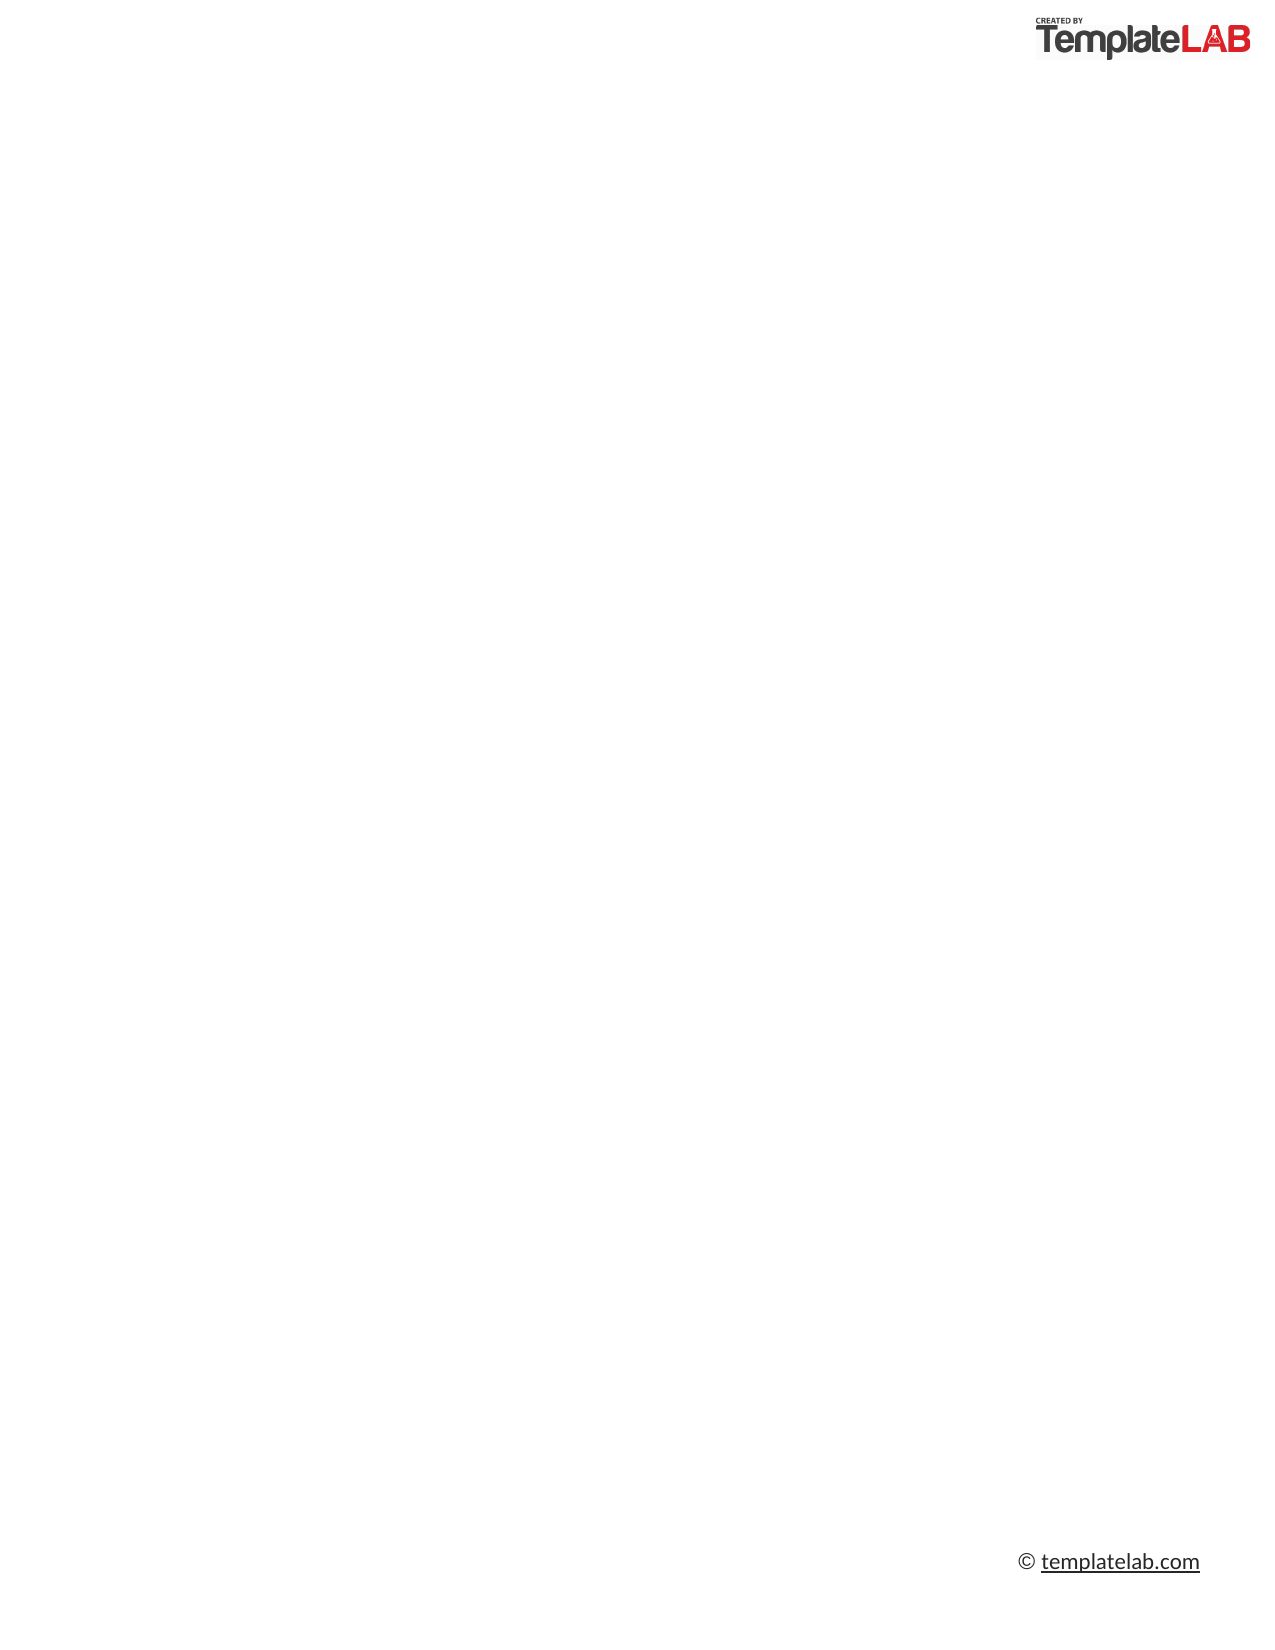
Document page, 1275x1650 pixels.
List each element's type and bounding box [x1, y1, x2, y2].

picture [1036, 15, 1251, 61]
